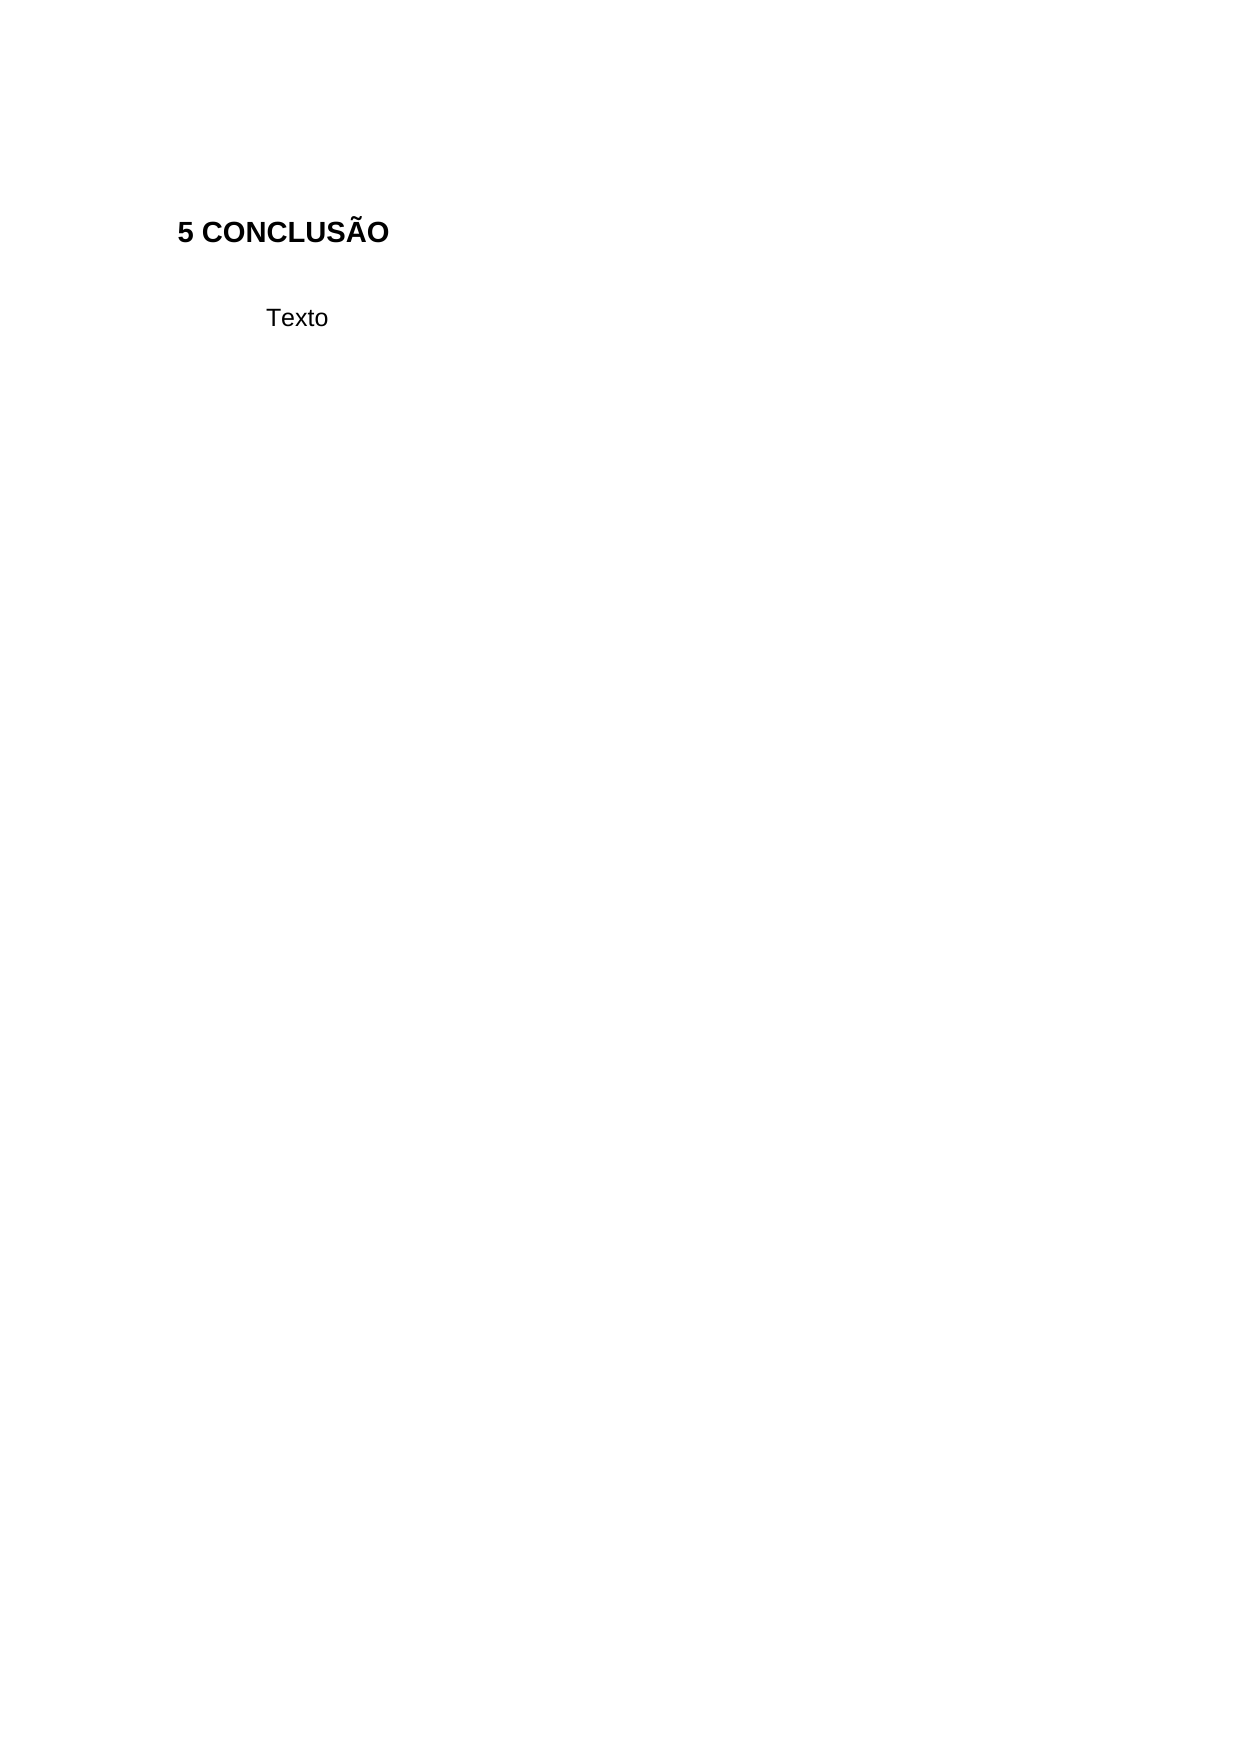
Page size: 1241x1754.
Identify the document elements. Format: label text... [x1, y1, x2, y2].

list Texto [177, 302, 1122, 331]
subtitle 5 CONCLUSÃO [177, 215, 1122, 248]
